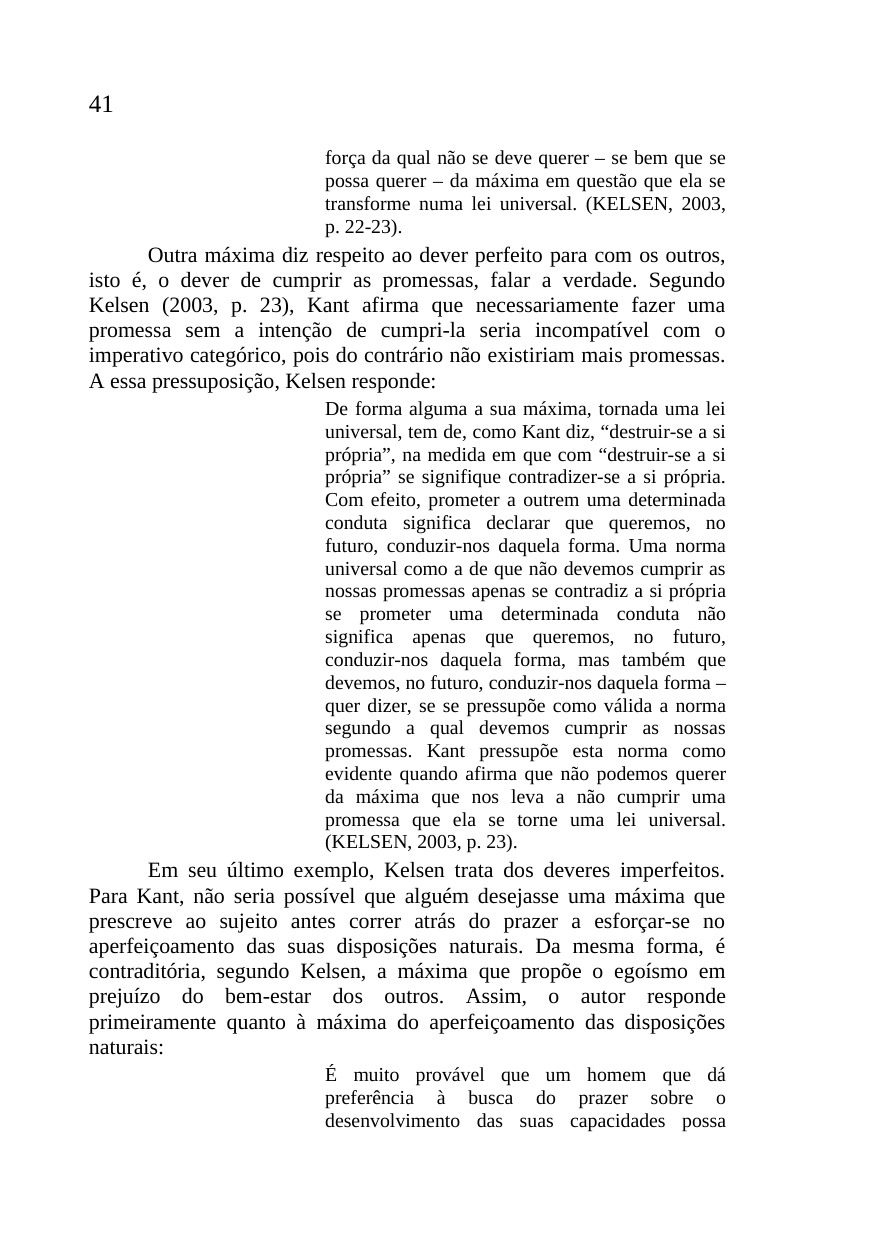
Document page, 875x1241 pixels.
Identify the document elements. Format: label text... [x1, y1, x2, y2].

text De forma alguma a sua máxima, tornada uma lei universal, tem de, como Kant diz, “destruir-se a si própria”, na medida em que com “destruir-se a si própria” se signifique contradizer-se a si própria. Com efeito, prometer a outrem uma determinada conduta significa declarar que queremos, no futuro, conduzir-nos daquela forma. Uma norma universal como a de que não devemos cumprir as nossas promessas apenas se contradiz a si própria se prometer uma determinada conduta não significa apenas que queremos, no futuro, conduzir-nos daquela forma, mas também que devemos, no futuro, conduzir-nos daquela forma – quer dizer, se se pressupõe como válida a norma segundo a qual devemos cumprir as nossas promessas. Kant pressupõe esta norma como evidente quando afirma que não podemos querer da máxima que nos leva a não cumprir uma promessa que ela se torne uma lei universal. (KELSEN, 2003, p. 23). [325, 397, 726, 853]
text Outra máxima diz respeito ao dever perfeito para com os outros, isto é, o dever de cumprir as promessas, falar a verdade. Segundo Kelsen (2003, p. 23), Kant afirma que necessariamente fazer uma promessa sem a intenção de cumpri-la seria incompatível com o imperativo categórico, pois do contrário não existiriam mais promessas. A essa pressuposição, Kelsen responde: [89, 242, 726, 393]
text Em seu último exemplo, Kelsen trata dos deveres imperfeitos. Para Kant, não seria possível que alguém desejasse uma máxima que prescreve ao sujeito antes correr atrás do prazer a esforçar-se no aperfeiçoamento das suas disposições naturais. Da mesma forma, é contraditória, segundo Kelsen, a máxima que propõe o egoísmo em prejuízo do bem-estar dos outros. Assim, o autor responde primeiramente quanto à máxima do aperfeiçoamento das disposições naturais: [89, 857, 726, 1059]
